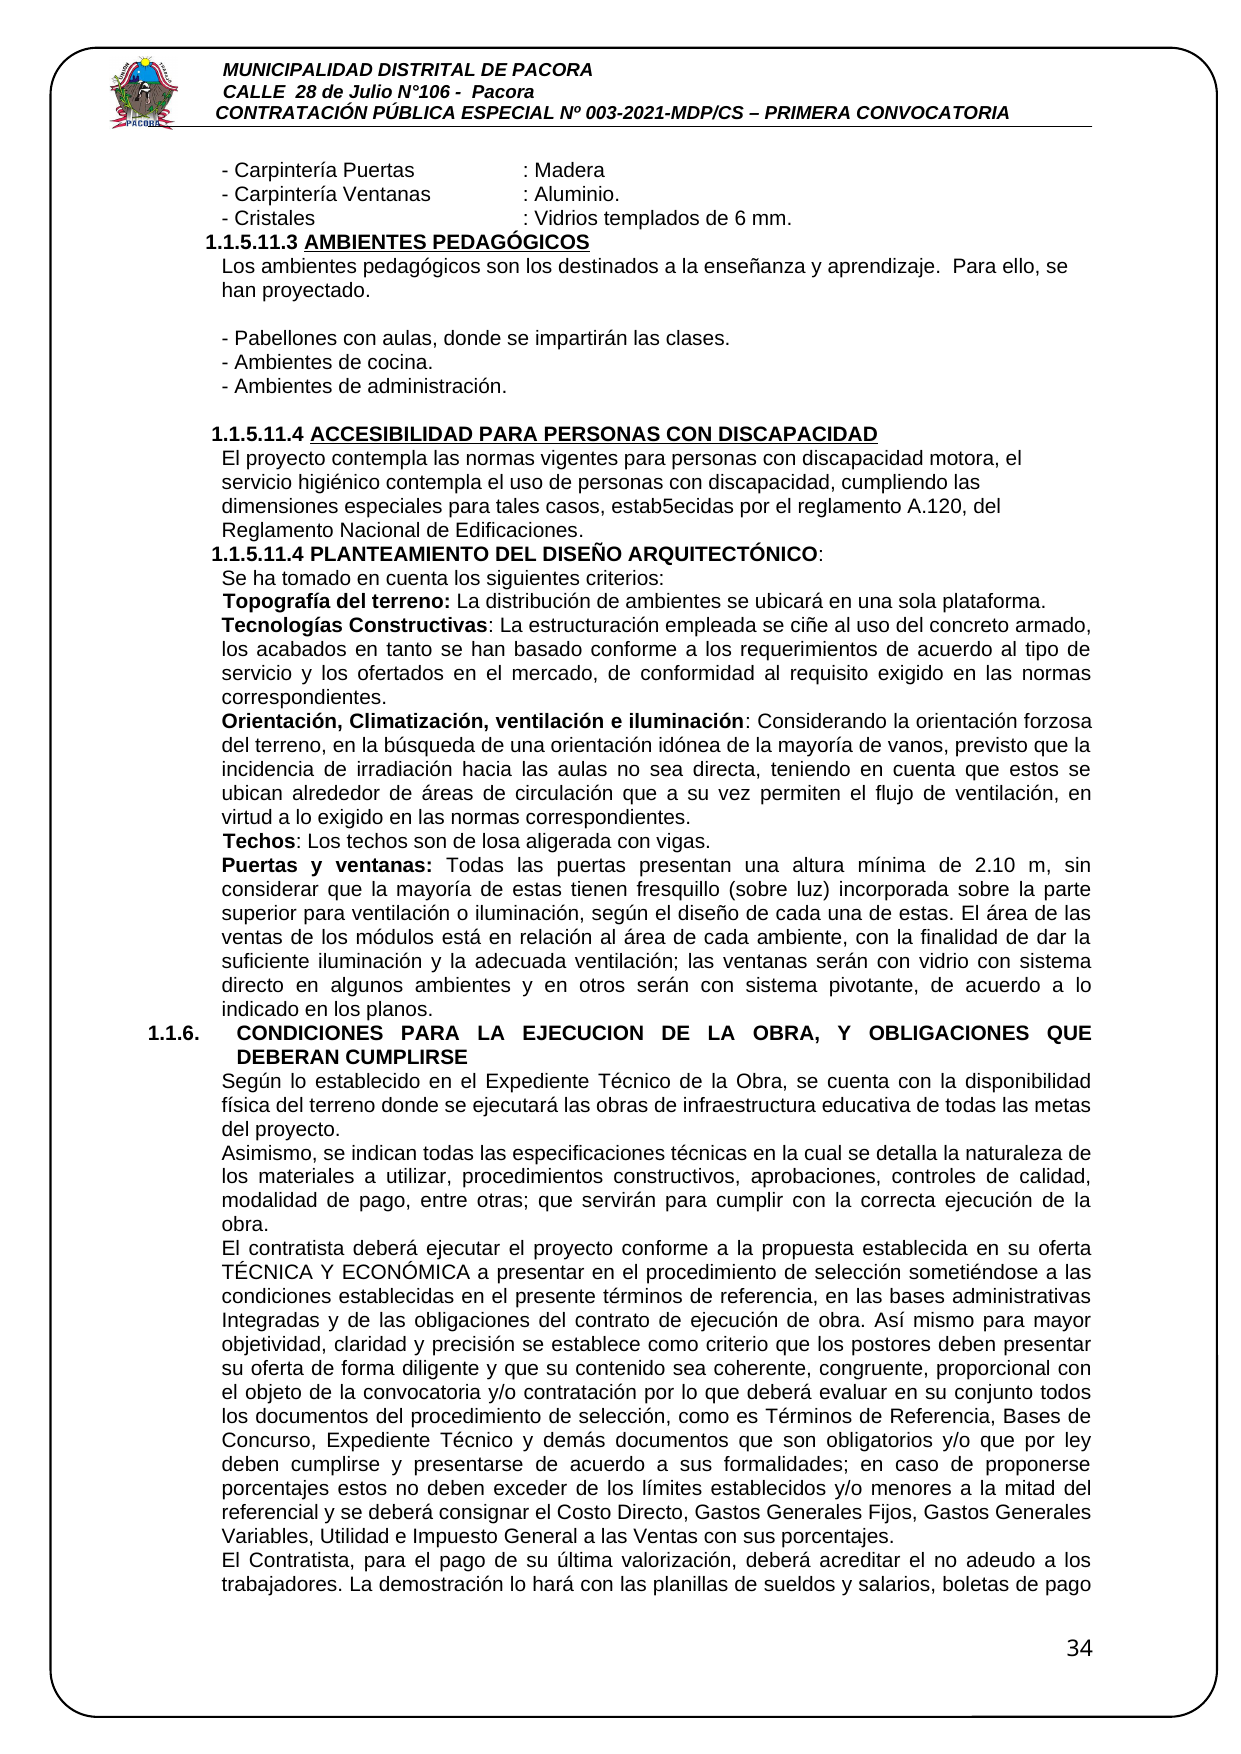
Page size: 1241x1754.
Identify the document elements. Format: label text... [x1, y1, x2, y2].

text Se ha tomado en cuenta los siguientes criterios: [148, 565, 1092, 589]
text 1.1.5.11.4 PLANTEAMIENTO DEL DISEÑO ARQUITECTÓNICO: [148, 541, 1092, 565]
text Asimismo, se indican todas las especificaciones técnicas en la cual se detalla la naturaleza de los materiales a utilizar, procedimientos constructivos, aprobaciones, controles de calidad, modalidad de pago, entre otras; que servirán para cumplir con la correcta ejecución de la obra. [221, 1140, 1092, 1236]
text - Carpintería Ventanas : Aluminio. [148, 182, 1092, 206]
text Topografía del terreno: La distribución de ambientes se ubicará en una sola plataforma. [148, 589, 1093, 613]
picture [109, 56, 179, 130]
text 1.1.5.11.4 ACCESIBILIDAD PARA PERSONAS CON DISCAPACIDAD [148, 422, 1092, 446]
list El proyecto contempla las normas vigentes para personas con discapacidad motora, el servicio higiénico contempla el uso de personas con discapacidad, cumpliendo las dimensiones especiales para tales casos, estab5ecidas por el reglamento A.120, del Reglamento Nacional de Edificaciones. [221, 446, 1092, 541]
text Según lo establecido en el Expediente Técnico de la Obra, se cuenta con la disponibilidad física del terreno donde se ejecutará las obras de infraestructura educativa de todas las metas del proyecto. [221, 1068, 1092, 1140]
list - Carpintería Puertas : Madera [148, 158, 1092, 182]
list - Ambientes de administración. [148, 374, 1092, 398]
text Tecnologías Constructivas: La estructuración empleada se ciñe al uso del concreto armado, los acabados en tanto se han basado conforme a los requerimientos de acuerdo al tipo de servicio y los ofertados en el mercado, de conformidad al requisito exigido en las normas correspondientes. [221, 613, 1093, 709]
list - Ambientes de cocina. [148, 350, 1092, 374]
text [221, 1548, 1092, 1596]
text El contratista deberá ejecutar el proyecto conforme a la propuesta establecida en su oferta TÉCNICA Y ECONÓMICA a presentar en el procedimiento de selección sometiéndose a las condiciones establecidas en el presente términos de referencia, en las bases administrativas Integradas y de las obligaciones del contrato de ejecución de obra. Así mismo para mayor objetividad, claridad y precisión se establece como criterio que los postores deben presentar su oferta de forma diligente y que su contenido sea coherente, congruente, proporcional con el objeto de la convocatoria y/o contratación por lo que deberá evaluar en su conjunto todos los documentos del procedimiento de selección, como es Términos de Referencia, Bases de Concurso, Expediente Técnico y demás documentos que son obligatorios y/o que por ley deben cumplirse y presentarse de acuerdo a sus formalidades; en caso de proponerse porcentajes estos no deben exceder de los límites establecidos y/o menores a la mitad del referencial y se deberá consignar el Costo Directo, Gastos Generales Fijos, Gastos Generales Variables, Utilidad e Impuesto General a las Ventas con sus porcentajes. [221, 1236, 1092, 1548]
text Techos: Los techos son de losa aligerada con vigas. [148, 829, 1093, 853]
list Los ambientes pedagógicos son los destinados a la enseñanza y aprendizaje. Para ello, se han proyectado. [221, 254, 1092, 302]
text 1.1.5.11.3 AMBIENTES PEDAGÓGICOS [148, 230, 1092, 254]
text Orientación, Climatización, ventilación e iluminación: Considerando la orientación forzosa del terreno, en la búsqueda de una orientación idónea de la mayoría de vanos, previsto que la incidencia de irradiación hacia las aulas no sea directa, teniendo en cuenta que estos se ubican alrededor de áreas de circulación que a su vez permiten el flujo de ventilación, en virtud a lo exigido en las normas correspondientes. [221, 709, 1093, 829]
list CONDICIONES PARA LA EJECUCION DE LA OBRA, Y OBLIGACIONES QUE DEBERAN CUMPLIRSE [148, 1021, 1092, 1068]
list - Pabellones con aulas, donde se impartirán las clases. [148, 326, 1092, 350]
text - Cristales : Vidrios templados de 6 mm. [148, 206, 1092, 230]
text Puertas y ventanas: Todas las puertas presentan una altura mínima de 2.10 m, sin considerar que la mayoría de estas tienen fresquillo (sobre luz) incorporada sobre la parte superior para ventilación o iluminación, según el diseño de cada una de estas. El área de las ventas de los módulos está en relación al área de cada ambiente, con la finalidad de dar la suficiente iluminación y la adecuada ventilación; las ventanas serán con vidrio con sistema directo en algunos ambientes y en otros serán con sistema pivotante, de acuerdo a lo indicado en los planos. [221, 853, 1093, 1021]
